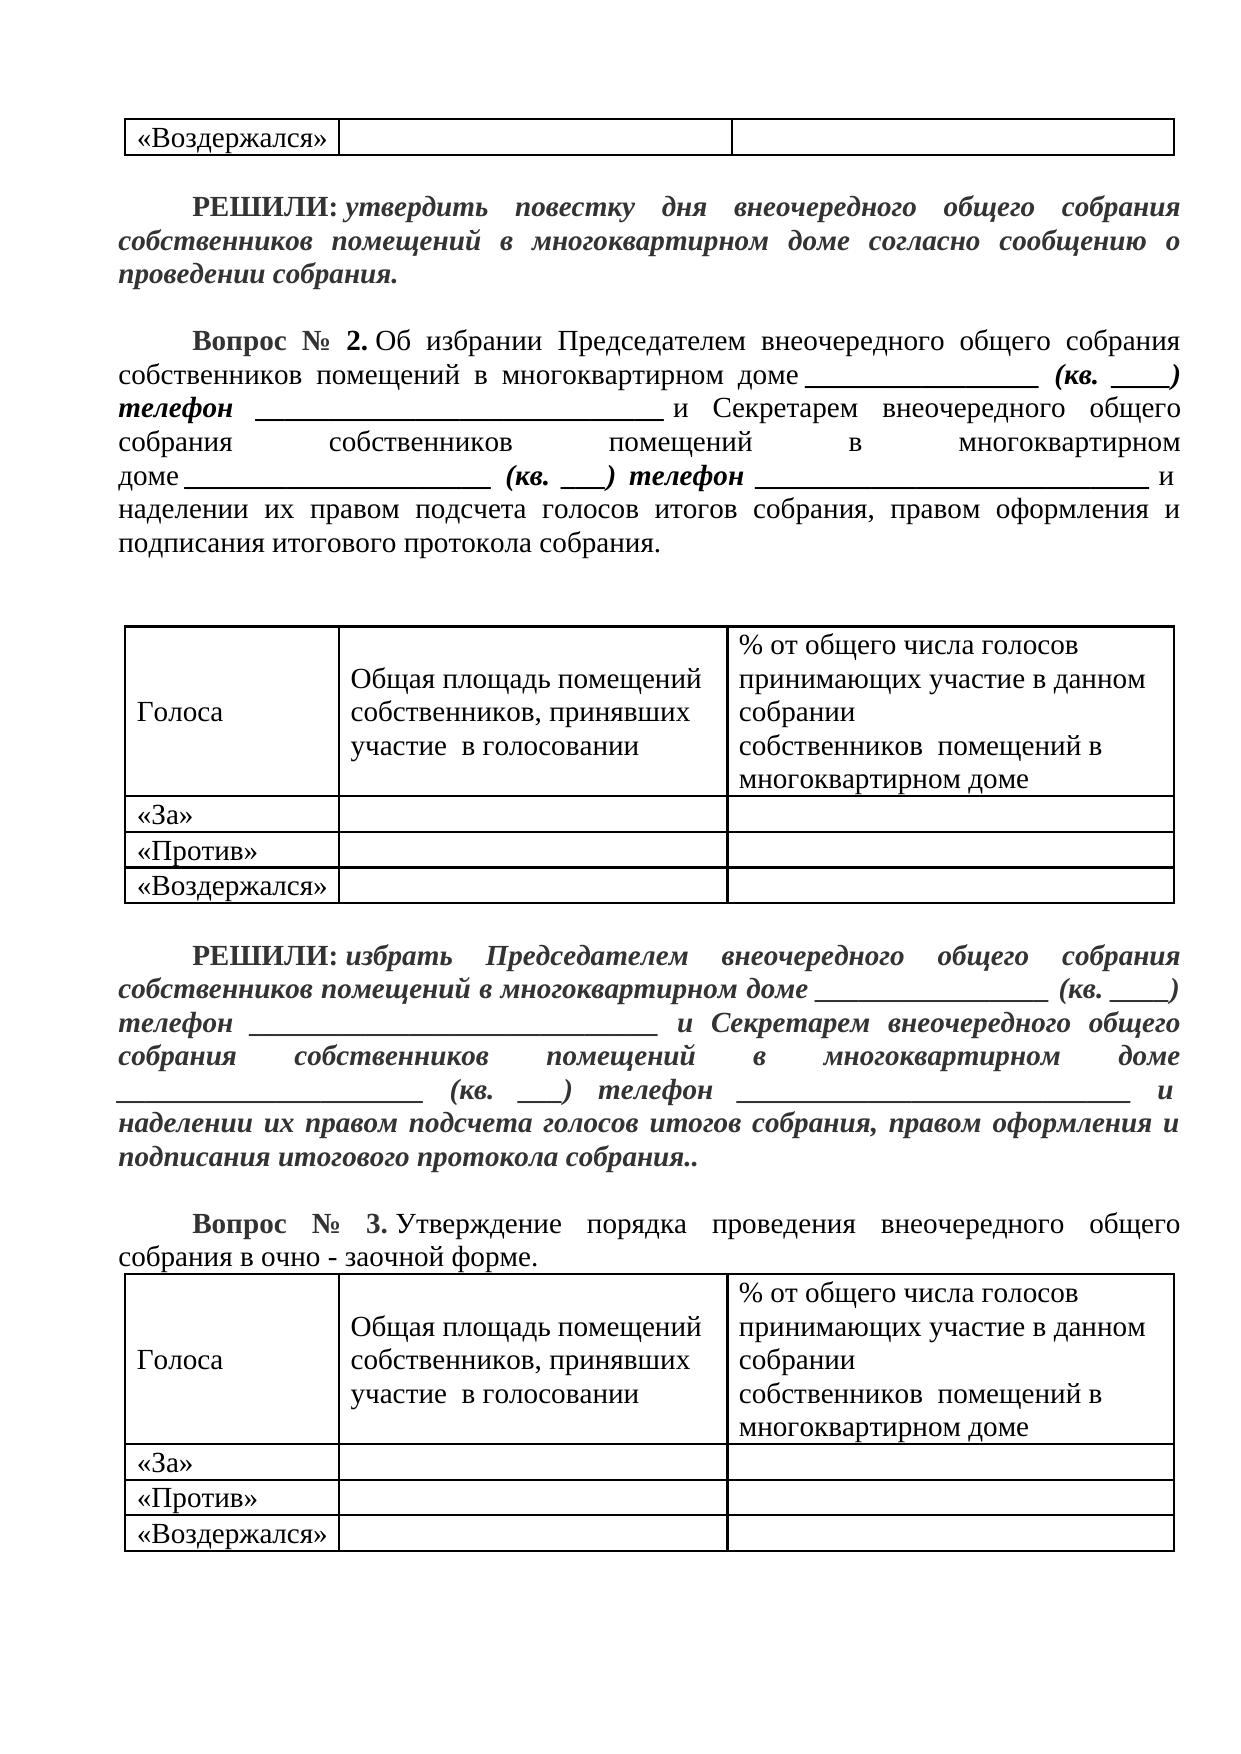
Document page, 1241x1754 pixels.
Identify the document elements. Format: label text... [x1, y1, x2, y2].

table_header Общая площадь помещений собственников, принявших участие в голосовании [340, 628, 726, 795]
table_cell [729, 1481, 1173, 1514]
table_cell «За» [126, 1445, 338, 1478]
table_header Общая площадь помещений собственников, принявших участие в голосовании [340, 1275, 726, 1443]
text Вопрос № 2. Об избрании Председателем внеочередного общего собрания собственников помещений в многоквартирном доме ________________ (кв. ____) телефон ____________________________ и Секретарем внеочередного общего собрания собственников помещений в многоквартирном доме _____________________ (кв. ___) телефон ___________________________ и наделении их правом подсчета голосов итогов собрания, правом оформления и подписания итогового протокола собрания. [118, 323, 1181, 558]
text РЕШИЛИ: утвердить повестку дня внеочередного общего собрания собственников помещений в многоквартирном доме согласно сообщению о проведении собрания. [118, 189, 1181, 290]
table_header % от общего числа голосов принимающих участие в данном собрании собственников помещений в многоквартирном доме [729, 1275, 1173, 1443]
table_cell «За» [126, 797, 338, 831]
table_cell «Воздержался» [126, 120, 338, 154]
table_cell [340, 833, 726, 866]
text РЕШИЛИ: избрать Председателем внеочередного общего собрания собственников помещений в многоквартирном доме ________________ (кв. ____) телефон ____________________________ и Секретарем внеочередного общего собрания собственников помещений в многоквартирном доме _____________________ (кв. ___) телефон ___________________________ и наделении их правом подсчета голосов итогов собрания, правом оформления и подписания итогового протокола собрания.. [118, 938, 1181, 1172]
table_header Голоса [126, 628, 338, 795]
table_cell [340, 797, 726, 831]
table_cell «Воздержался» [126, 1516, 338, 1550]
table_cell [729, 1445, 1173, 1478]
table_cell «Против» [126, 833, 338, 866]
table_cell [340, 1516, 726, 1550]
table_cell [340, 869, 726, 902]
table_cell [729, 869, 1173, 902]
table_cell «Против» [126, 1481, 338, 1514]
table_cell «Воздержался» [126, 869, 338, 902]
table_cell [733, 120, 1173, 154]
table_cell [340, 120, 731, 154]
text Вопрос № 3. Утверждение порядка проведения внеочередного общего собрания в очно - заочной форме. [118, 1206, 1181, 1273]
table_cell [729, 833, 1173, 866]
table_header % от общего числа голосов принимающих участие в данном собрании собственников помещений в многоквартирном доме [729, 628, 1173, 795]
table_cell [340, 1445, 726, 1478]
table_cell [729, 1516, 1173, 1550]
table_cell [729, 797, 1173, 831]
table_cell [340, 1481, 726, 1514]
table_header Голоса [126, 1275, 338, 1443]
